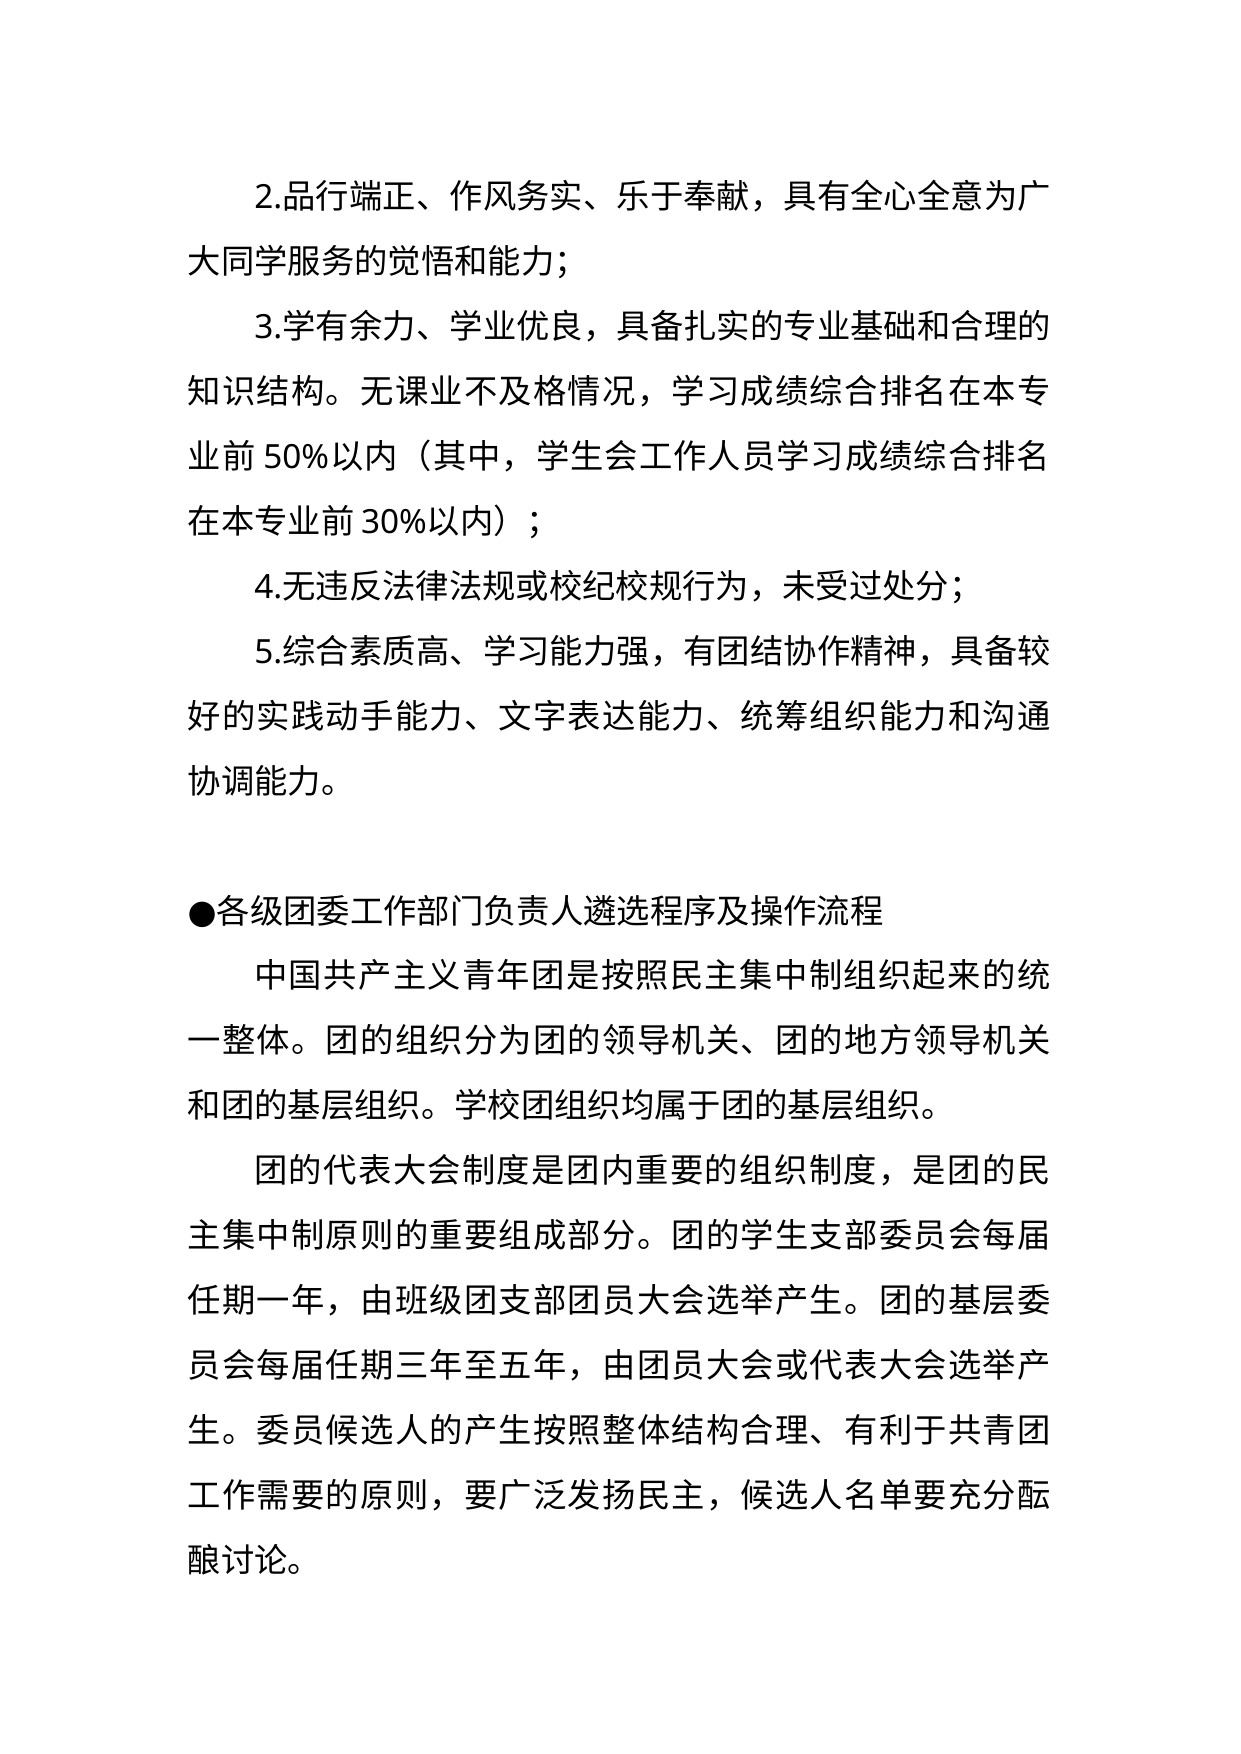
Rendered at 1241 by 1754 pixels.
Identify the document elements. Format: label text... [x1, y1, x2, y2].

text 团的代表大会制度是团内重要的组织制度，是团的民主集中制原则的重要组成部分。团的学生支部委员会每届任期一年，由班级团支部团员大会选举产生。团的基层委员会每届任期三年至五年，由团员大会或代表大会选举产生。委员候选人的产生按照整体结构合理、有利于共青团工作需要的原则，要广泛发扬民主，候选人名单要充分酝酿讨论。 [187, 1137, 1053, 1592]
text 3.学有余力、学业优良，具备扎实的专业基础和合理的知识结构。无课业不及格情况，学习成绩综合排名在本专业前50%以内（其中，学生会工作人员学习成绩综合排名在本专业前30%以内）； [187, 292, 1053, 552]
text 5.综合素质高、学习能力强，有团结协作精神，具备较好的实践动手能力、文字表达能力、统筹组织能力和沟通协调能力。 [187, 617, 1053, 812]
text 2.品行端正、作风务实、乐于奉献，具有全心全意为广大同学服务的觉悟和能力； [187, 162, 1053, 292]
text ●各级团委工作部门负责人遴选程序及操作流程 [187, 877, 1053, 942]
text 中国共产主义青年团是按照民主集中制组织起来的统一整体。团的组织分为团的领导机关、团的地方领导机关和团的基层组织。学校团组织均属于团的基层组织。 [187, 942, 1053, 1137]
text 4.无违反法律法规或校纪校规行为，未受过处分； [187, 552, 1053, 617]
